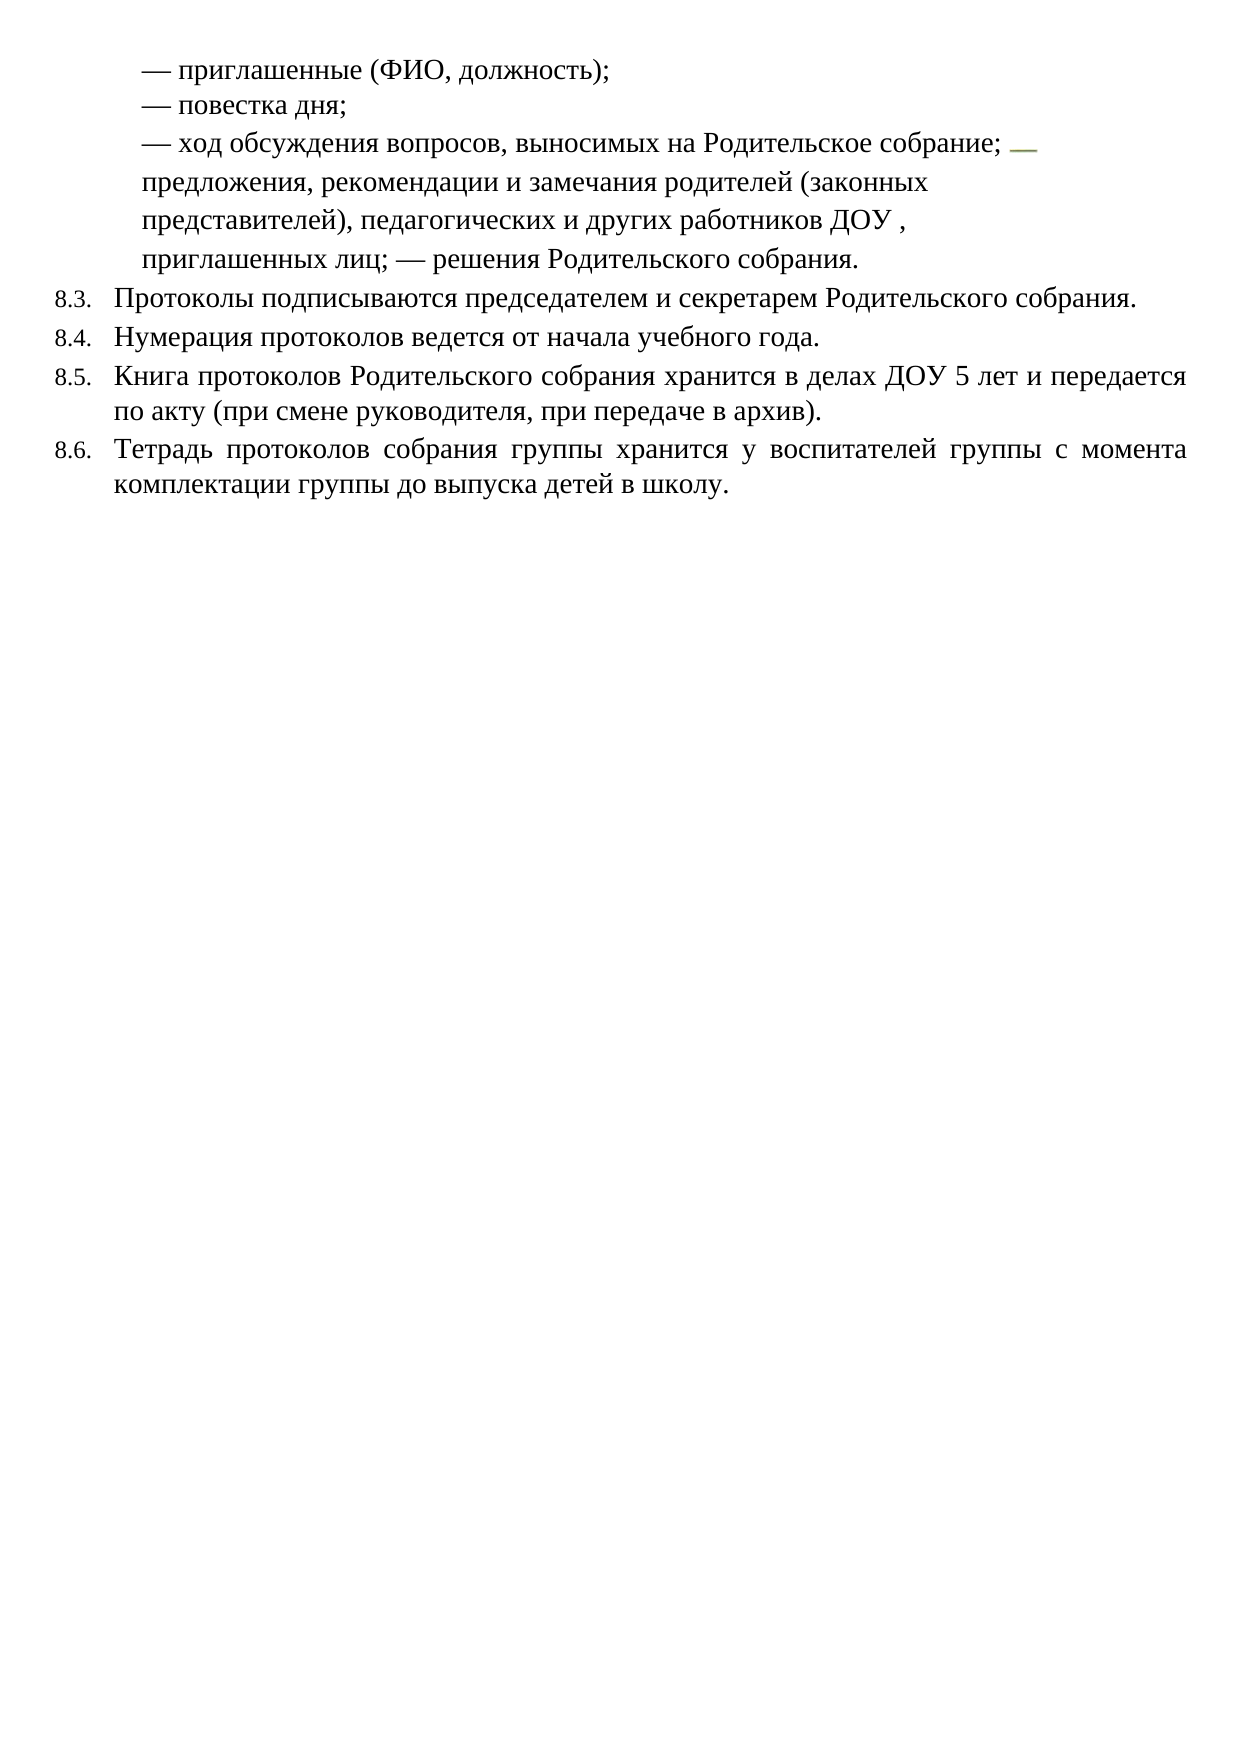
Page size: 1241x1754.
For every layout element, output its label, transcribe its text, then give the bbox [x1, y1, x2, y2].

text — приглашенные (ФИО, должность); [142, 52, 1188, 85]
list Тетрадь протоколов собрания группы хранится у воспитателей группы с момента комплектации группы до выпуска детей в школу. [54, 431, 1188, 500]
text — ход обсуждения вопросов, выносимых на Родительское собрание; предложения, рекомендации и замечания родителей (законных представителей), педагогических и других работников ДОУ , приглашенных лиц; — решения Родительского собрания. [142, 125, 1073, 274]
picture [1009, 149, 1038, 153]
list Книга протоколов Родительского собрания хранится в делах ДОУ 5 лет и передается по акту (при смене руководителя, при передаче в архив). [54, 358, 1188, 427]
text — повестка дня; [142, 87, 1188, 121]
list Нумерация протоколов ведется от начала учебного года. [54, 319, 1188, 353]
list Протоколы подписываются председателем и секретарем Родительского собрания. [54, 281, 1188, 314]
